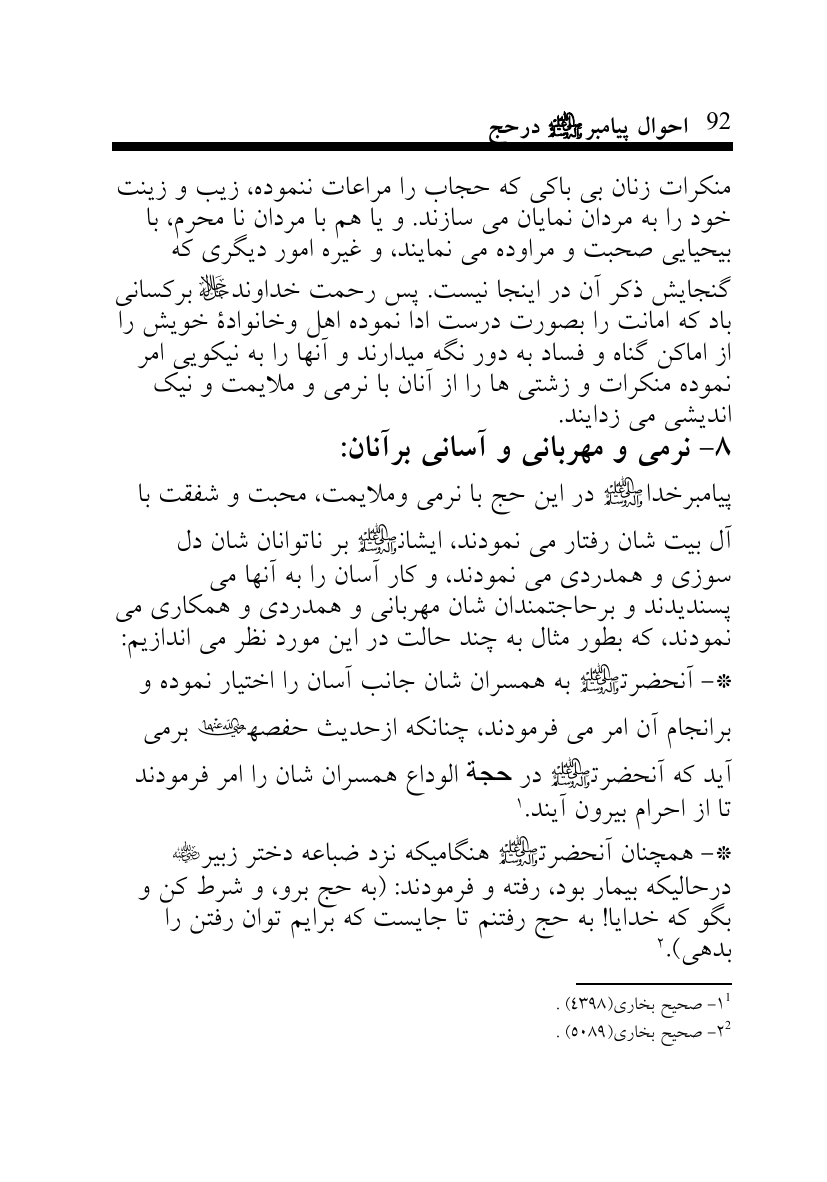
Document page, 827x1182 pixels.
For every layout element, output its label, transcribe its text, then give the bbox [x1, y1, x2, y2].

text *- آنحضرتص به همسران شان جانب آسان را اختیار نموده و برانجام آن امر می فرمودند، چنانکه ازحدیث حفصهب برمی آید که آنحضرتص در حجة الوداع همسران شان را امر فرمودند تا از احرام بیرون آیند. [112, 658, 731, 829]
text *- همچنان آنحضرتص هنگامیکه نزد ضباعه دختر زبیر درحالیکه بیمار بود، رفته و فرمودند: (به حج برو، و شرط کن و بگو که خدایا! به حج رفتنم تا جایست که برایم توان رفتن را بدهی). [112, 829, 731, 969]
text پیامبرخداص در این حج با نرمی وملایمت، محبت و شفقت با آل بیت شان رفتار می نمودند، ایشانص بر ناتوانان شان دل سوزی و همدردی می نمودند، و کار آسان را به آنها می پسندیدند و برحاجتمندان شان مهربانی و همدردی و همکاری می نمودند، که بطور مثال به چند حالت در این مورد نظر می اندازیم: [112, 471, 731, 658]
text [112, 176, 731, 435]
text 8- نرمی و مهربانی و آسانی برآنان: [112, 435, 731, 471]
